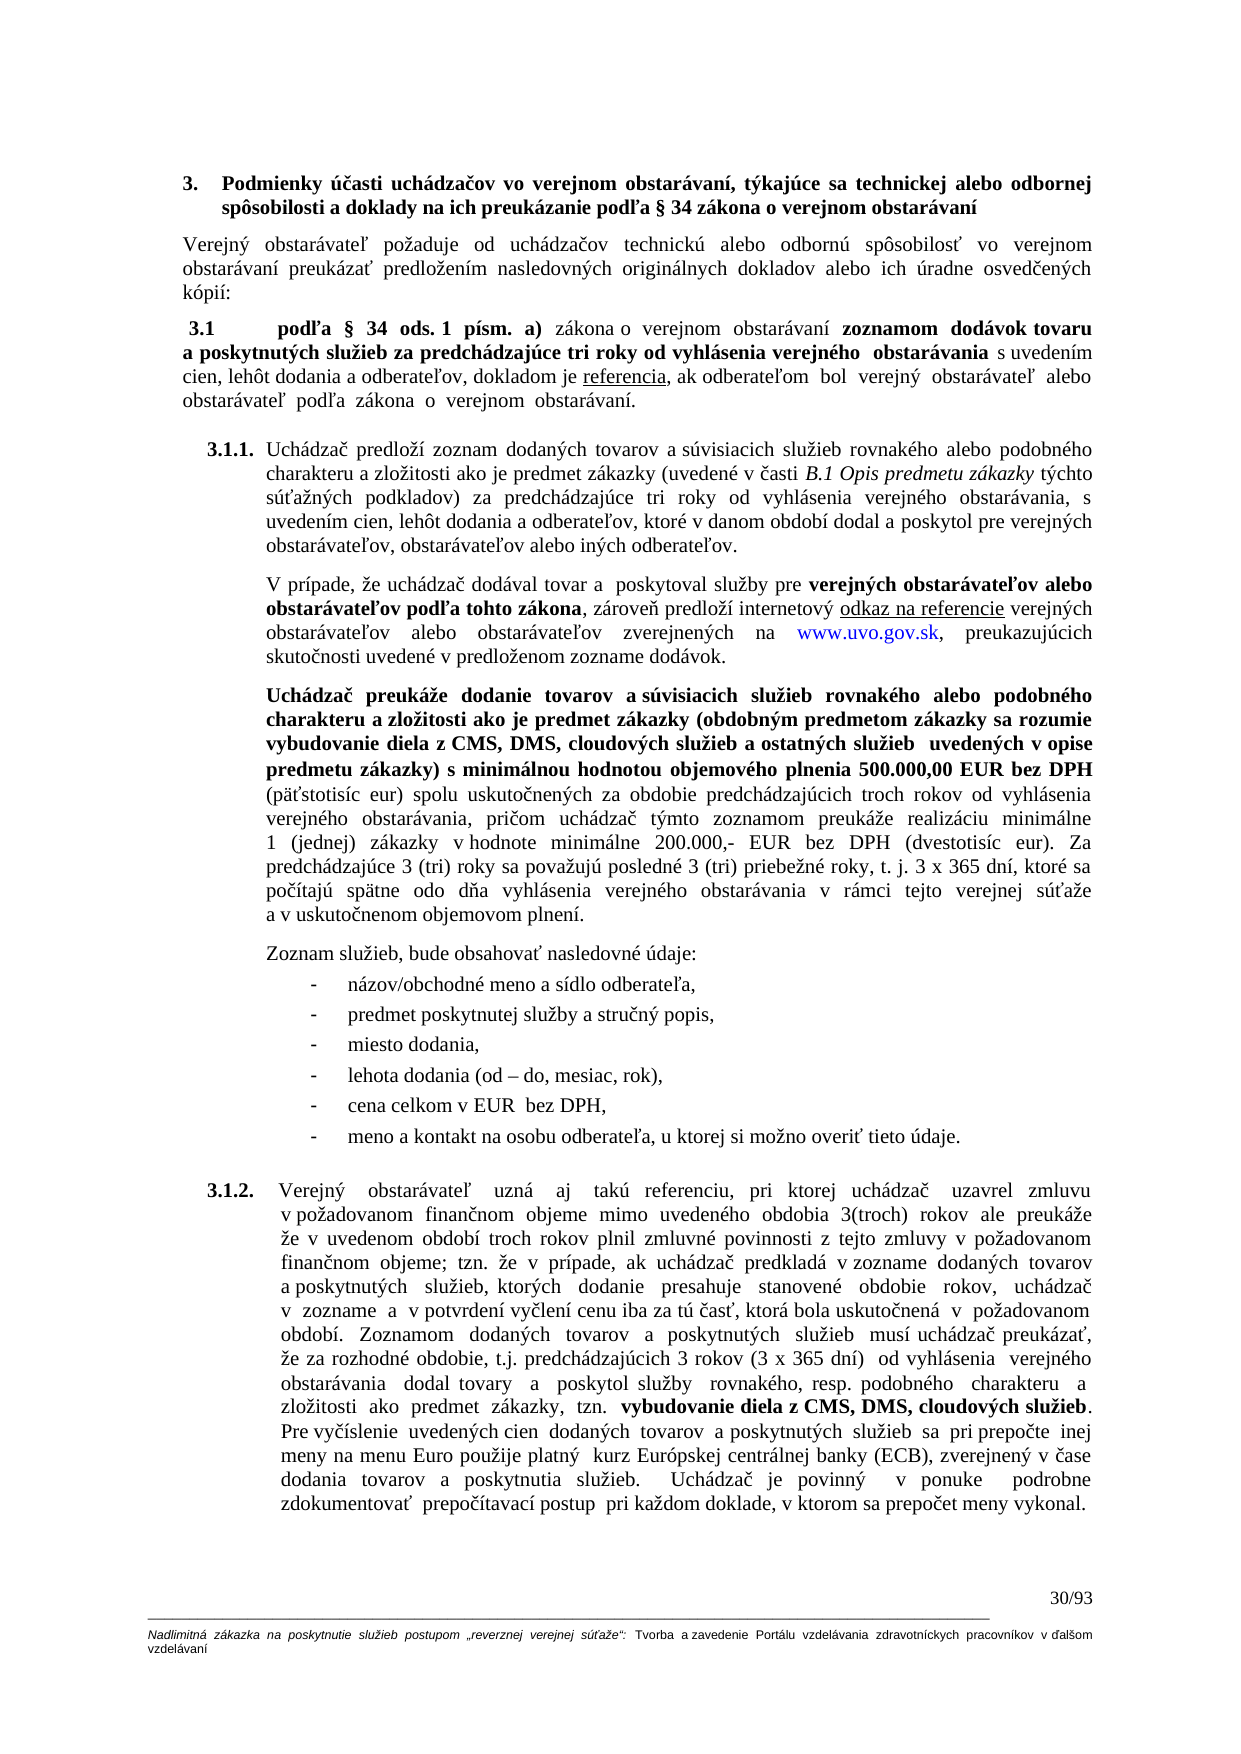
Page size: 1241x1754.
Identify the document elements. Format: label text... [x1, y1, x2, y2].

list predmet poskytnutej služby a stručný popis, [310, 1002, 1092, 1026]
text Zoznam služieb, bude obsahovať nasledovné údaje: [266, 941, 1092, 965]
text 3.1.2. Verejný obstarávateľ uzná aj takú referenciu, pri ktorej uchádzač uzavrel zmluvu v požadovanom finančnom objeme mimo uvedeného obdobia 3(troch) rokov ale preukáže že v uvedenom období troch rokov plnil zmluvné povinnosti z tejto zmluvy v požadovanom finančnom objeme; tzn. že v prípade, ak uchádzač predkladá v zozname dodaných tovarov a poskytnutých služieb, ktorých dodanie presahuje stanovené obdobie rokov, uchádzač v zozname a v potvrdení vyčlení cenu iba za tú časť, ktorá bola uskutočnená v požadovanom období. Zoznamom dodaných tovarov a poskytnutých služieb musí uchádzač preukázať, že za rozhodné obdobie, t.j. predchádzajúcich 3 rokov (3 x 365 dní) od vyhlásenia verejného obstarávania dodal tovary a poskytol služby rovnakého, resp. podobného charakteru a zložitosti ako predmet zákazky, tzn. vybudovanie diela z CMS, DMS, cloudových služieb. Pre vyčíslenie uvedených cien dodaných tovarov a poskytnutých služieb sa pri prepočte inej meny na menu Euro použije platný kurz Európskej centrálnej banky (ECB), zverejnený v čase dodania tovarov a poskytnutia služieb. Uchádzač je povinný v ponuke podrobne zdokumentovať prepočítavací postup pri každom doklade, v ktorom sa prepočet meny vykonal. [207, 1178, 1092, 1515]
list meno a kontakt na osobu odberateľa, u ktorej si možno overiť tieto údaje. [310, 1123, 1092, 1148]
text Uchádzač preukáže dodanie tovarov a súvisiacich služieb rovnakého alebo podobného charakteru a zložitosti ako je predmet zákazky (obdobným predmetom zákazky sa rozumie vybudovanie diela z CMS, DMS, cloudových služieb a ostatných služieb uvedených v opise predmetu zákazky) s minimálnou hodnotou objemového plnenia 500.000,00 EUR bez DPH (päťstotisíc eur) spolu uskutočnených za obdobie predchádzajúcich troch rokov od vyhlásenia verejného obstarávania, pričom uchádzač týmto zoznamom preukáže realizáciu minimálne 1 (jednej) zákazky v hodnote minimálne 200.000,- EUR bez DPH (dvestotisíc eur). Za predchádzajúce 3 (tri) roky sa považujú posledné 3 (tri) priebežné roky, t. j. 3 x 365 dní, ktoré sa počítajú spätne odo dňa vyhlásenia verejného obstarávania v rámci tejto verejnej súťaže a v uskutočnenom objemovom plnení. [266, 683, 1092, 926]
list názov/obchodné meno a sídlo odberateľa, [310, 971, 1092, 996]
list Uchádzač predloží zoznam dodaných tovarov a súvisiacich služieb rovnakého alebo podobného charakteru a zložitosti ako je predmet zákazky (uvedené v časti B.1 Opis predmetu zákazky týchto súťažných podkladov) za predchádzajúce tri roky od vyhlásenia verejného obstarávania, s uvedením cien, lehôt dodania a odberateľov, ktoré v danom období dodal a poskytol pre verejných obstarávateľov, obstarávateľov alebo iných odberateľov. [207, 437, 1092, 557]
list Podmienky účasti uchádzačov vo verejnom obstarávaní, týkajúce sa technickej alebo odbornej spôsobilosti a doklady na ich preukázanie podľa § 34 zákona o verejnom obstarávaní [182, 171, 1092, 219]
list miesto dodania, [310, 1032, 1092, 1056]
text V prípade, že uchádzač dodával tovar a poskytoval služby pre verejných obstarávateľov alebo obstarávateľov podľa tohto zákona, zároveň predloží internetový odkaz na referencie verejných obstarávateľov alebo obstarávateľov zverejnených na www.uvo.gov.sk, preukazujúcich skutočnosti uvedené v predloženom zozname dodávok. [266, 572, 1092, 668]
list cena celkom v EUR bez DPH, [310, 1093, 1092, 1117]
list lehota dodania (od – do, mesiac, rok), [310, 1063, 1092, 1087]
text 3.1 podľa § 34 ods. 1 písm. a) zákona o verejnom obstarávaní zoznamom dodávok tovaru a poskytnutých služieb za predchádzajúce tri roky od vyhlásenia verejného obstarávania s uvedením cien, lehôt dodania a odberateľov, dokladom je referencia, ak odberateľom bol verejný obstarávateľ alebo obstarávateľ podľa zákona o verejnom obstarávaní. [182, 316, 1092, 412]
text Verejný obstarávateľ požaduje od uchádzačov technickú alebo odbornú spôsobilosť vo verejnom obstarávaní preukázať predložením nasledovných originálnych dokladov alebo ich úradne osvedčených kópií: [182, 232, 1092, 304]
